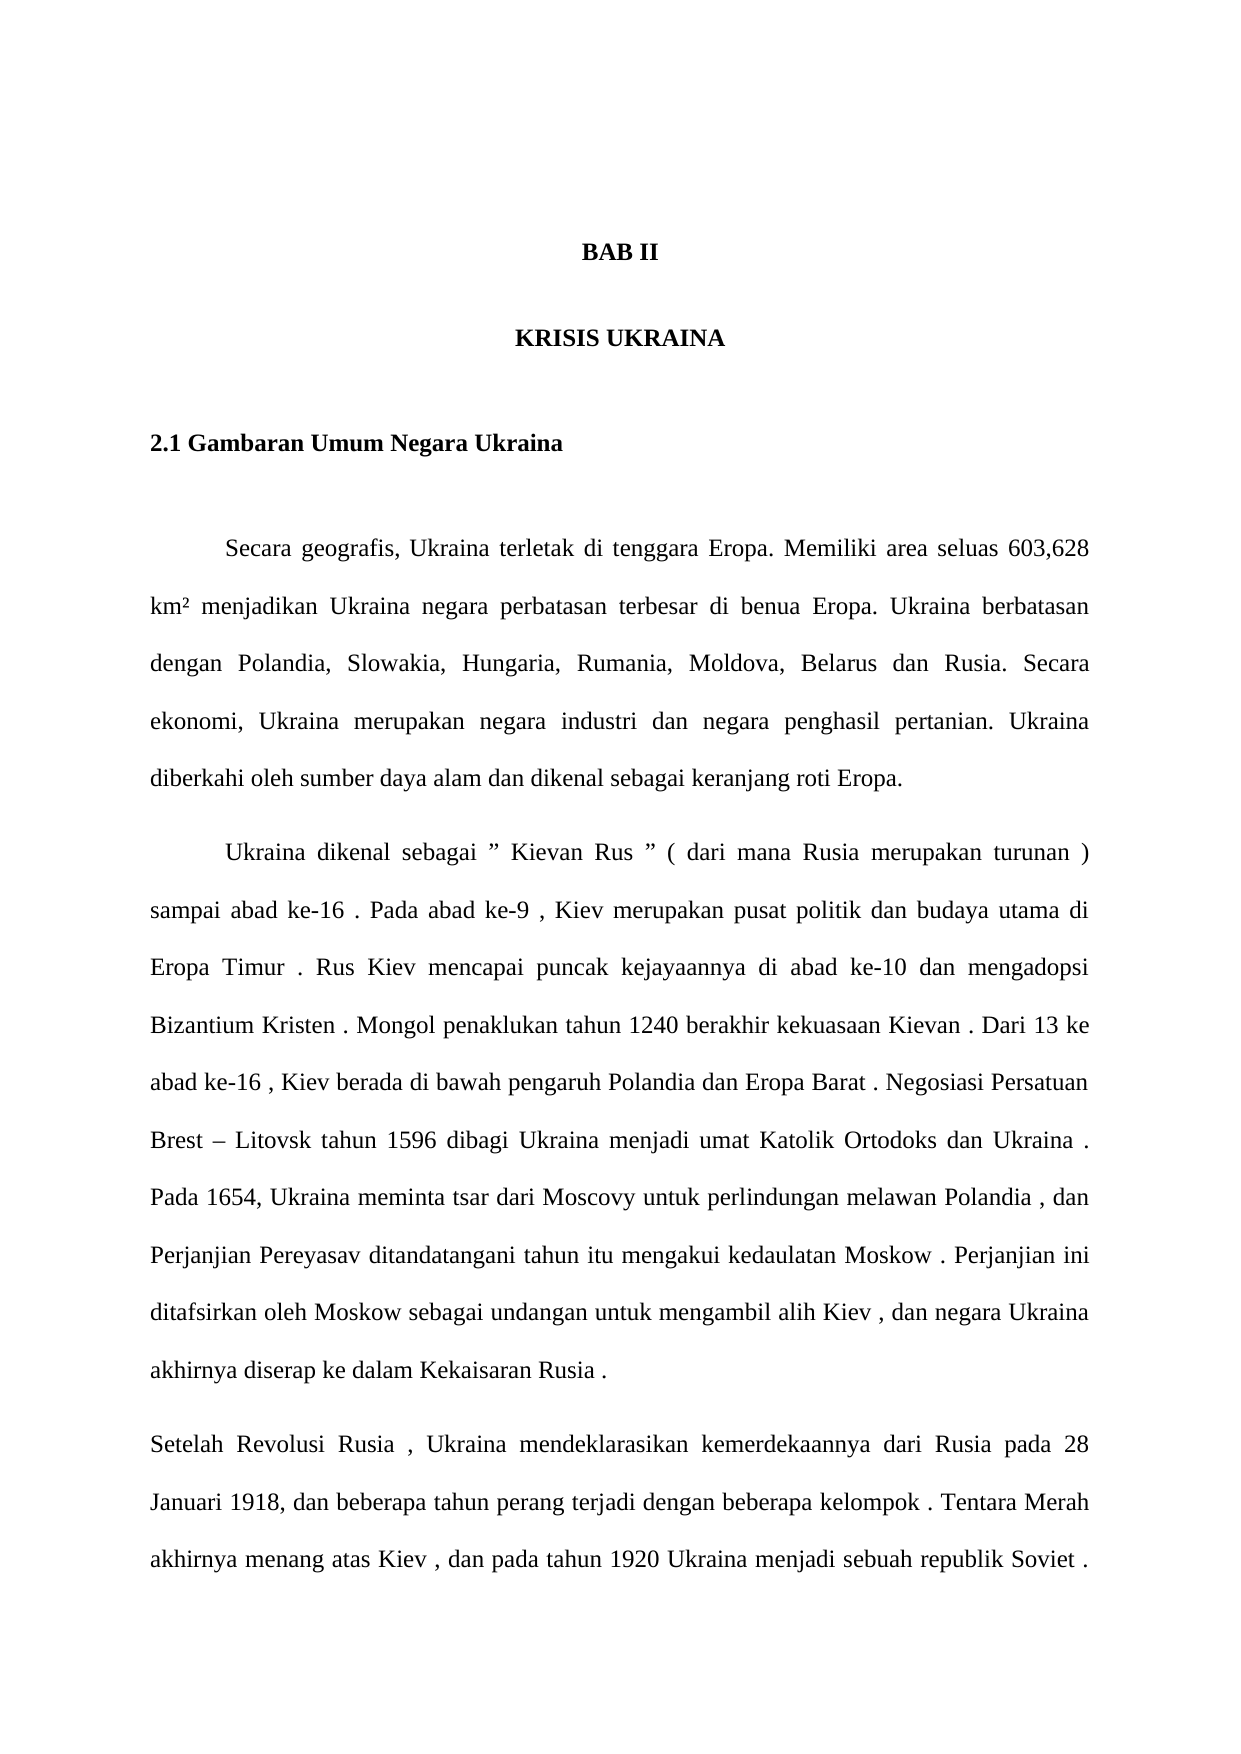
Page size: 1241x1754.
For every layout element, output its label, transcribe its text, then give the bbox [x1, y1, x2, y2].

text 2.1 Gambaran Umum Negara Ukraina [150, 428, 1090, 457]
text Ukraina dikenal sebagai ” Kievan Rus ” ( dari mana Rusia merupakan turunan ) sampai abad ke-16 . Pada abad ke-9 , Kiev merupakan pusat politik dan budaya utama di Eropa Timur . Rus Kiev mencapai puncak kejayaannya di abad ke-10 dan mengadopsi Bizantium Kristen . Mongol penaklukan tahun 1240 berakhir kekuasaan Kievan . Dari 13 ke abad ke-16 , Kiev berada di bawah pengaruh Polandia dan Eropa Barat . Negosiasi Persatuan Brest – Litovsk tahun 1596 dibagi Ukraina menjadi umat Katolik Ortodoks dan Ukraina . Pada 1654, Ukraina meminta tsar dari Moscovy untuk perlindungan melawan Polandia , dan Perjanjian Pereyasav ditandatangani tahun itu mengakui kedaulatan Moskow . Perjanjian ini ditafsirkan oleh Moskow sebagai undangan untuk mengambil alih Kiev , dan negara Ukraina akhirnya diserap ke dalam Kekaisaran Rusia . [150, 837, 1090, 1384]
text Secara geografis, Ukraina terletak di tenggara Eropa. Memiliki area seluas 603,628 km² menjadikan Ukraina negara perbatasan terbesar di benua Eropa. Ukraina berbatasan dengan Polandia, Slowakia, Hungaria, Rumania, Moldova, Belarus dan Rusia. Secara ekonomi, Ukraina merupakan negara industri dan negara penghasil pertanian. Ukraina diberkahi oleh sumber daya alam dan dikenal sebagai keranjang roti Eropa. [150, 533, 1090, 792]
text KRISIS UKRAINA [150, 323, 1090, 352]
text BAB II [150, 237, 1090, 265]
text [150, 1429, 1090, 1573]
